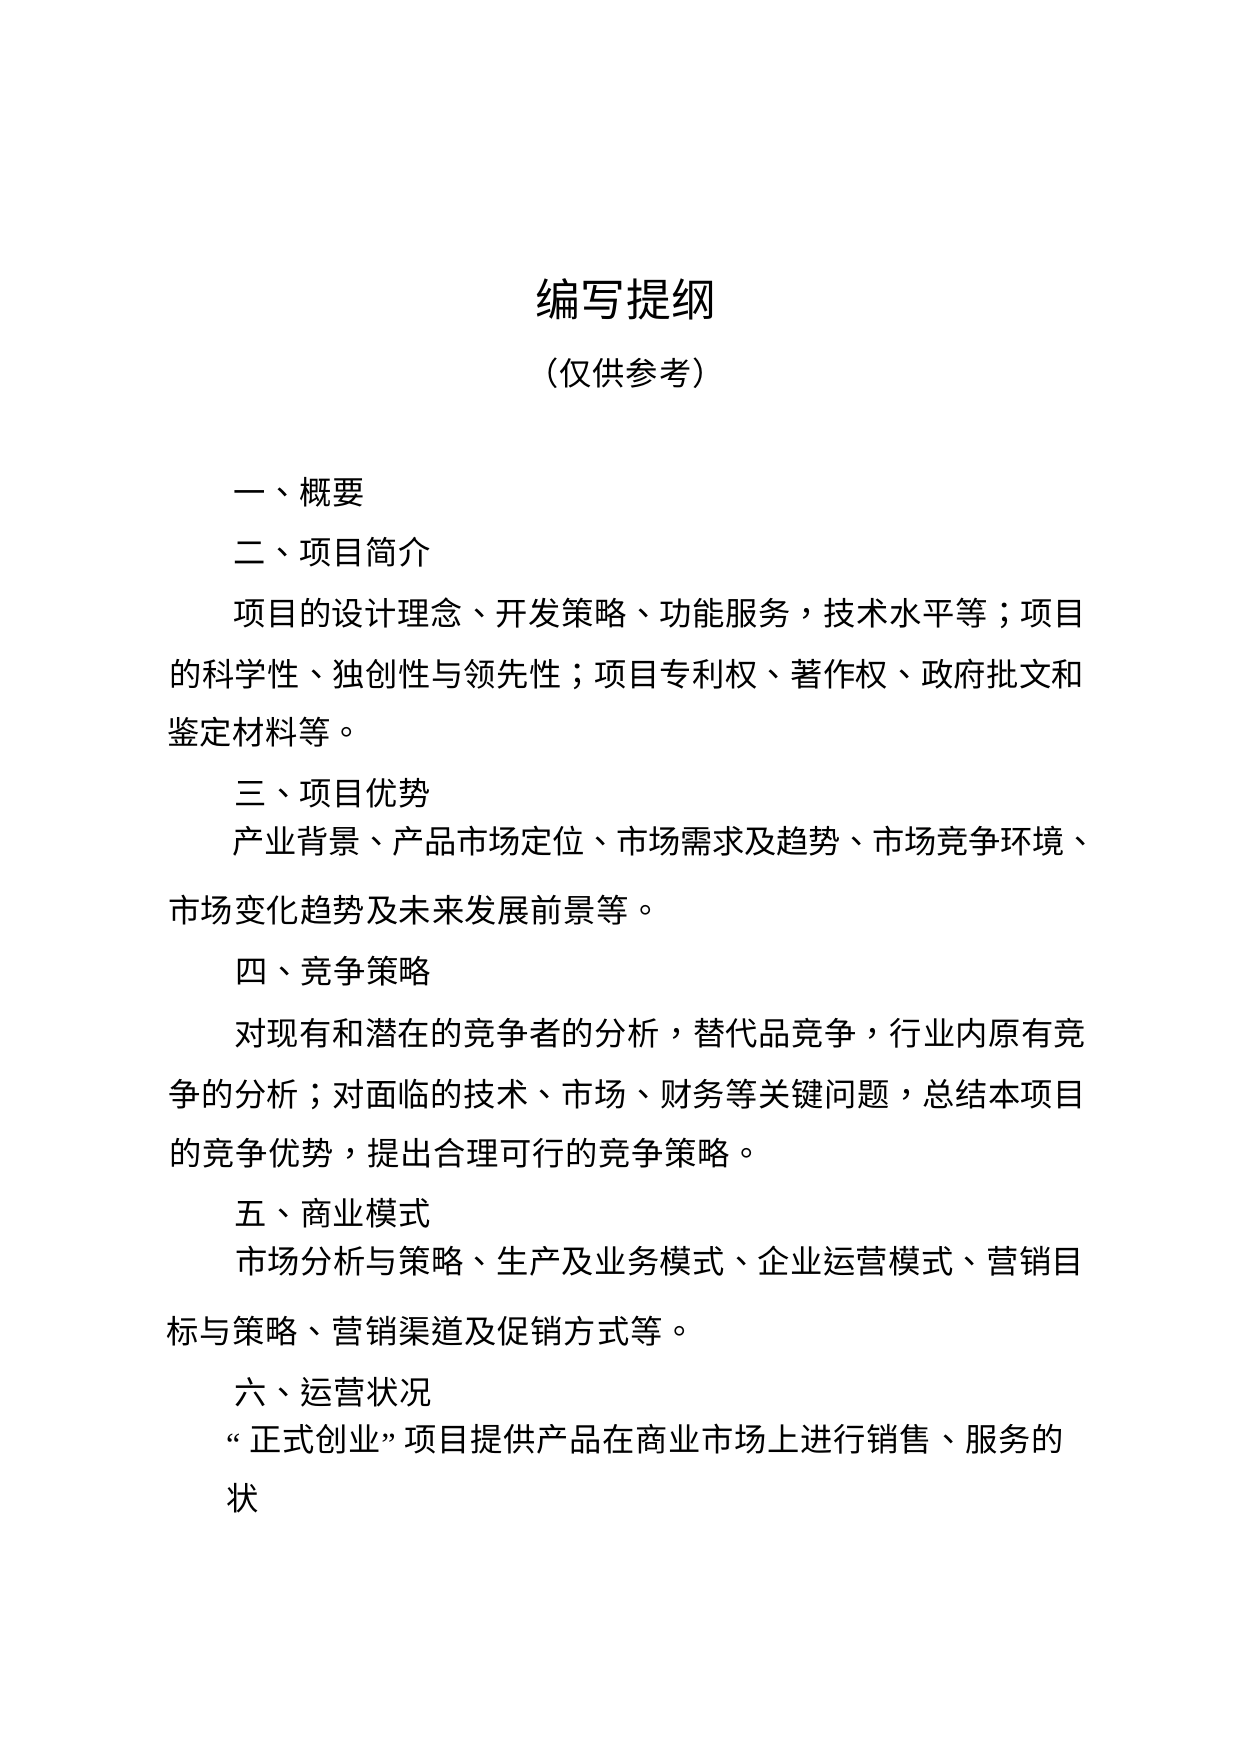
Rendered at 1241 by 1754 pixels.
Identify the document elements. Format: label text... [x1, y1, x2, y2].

text 的竞争优势，提出合理可行的竞争策略。 [169, 1133, 1097, 1173]
text 编写提纲 [535, 284, 1097, 353]
text 市场分析与策略、生产及业务模式、企业运营模式、营销目 [235, 1252, 1097, 1311]
text （仅供参考） [526, 353, 1097, 394]
text 五、商业模式 [234, 1192, 1097, 1234]
text 标与策略、营销渠道及促销方式等。 [166, 1311, 1097, 1351]
text 三、项目优势 [234, 772, 1097, 813]
text 一、概要 [234, 471, 1097, 512]
text 对现有和潜在的竞争者的分析，替代品竞争，行业内原有竞 争的分析；对面临的技术、市场、财务等关键问题，总结本项目 [168, 1011, 1087, 1116]
text 项目的设计理念、开发策略、功能服务，技术水平等；项目 的科学性、独创性与领先性；项目专利权、著作权、政府批文和 [169, 591, 1087, 696]
text 产业背景、产品市场定位、市场需求及趋势、市场竞争环境、 [166, 832, 1097, 891]
text 六、运营状况 [234, 1371, 1097, 1412]
text 二、项目简介 [234, 531, 1097, 572]
text 四、竞争策略 [235, 951, 1097, 992]
text 市场变化趋势及未来发展前景等。 [168, 891, 1097, 931]
text “ 正式创业” 项目提供产品在商业市场上进行销售、服务的状 [226, 1431, 1097, 1547]
text 鉴定材料等。 [167, 712, 1097, 752]
